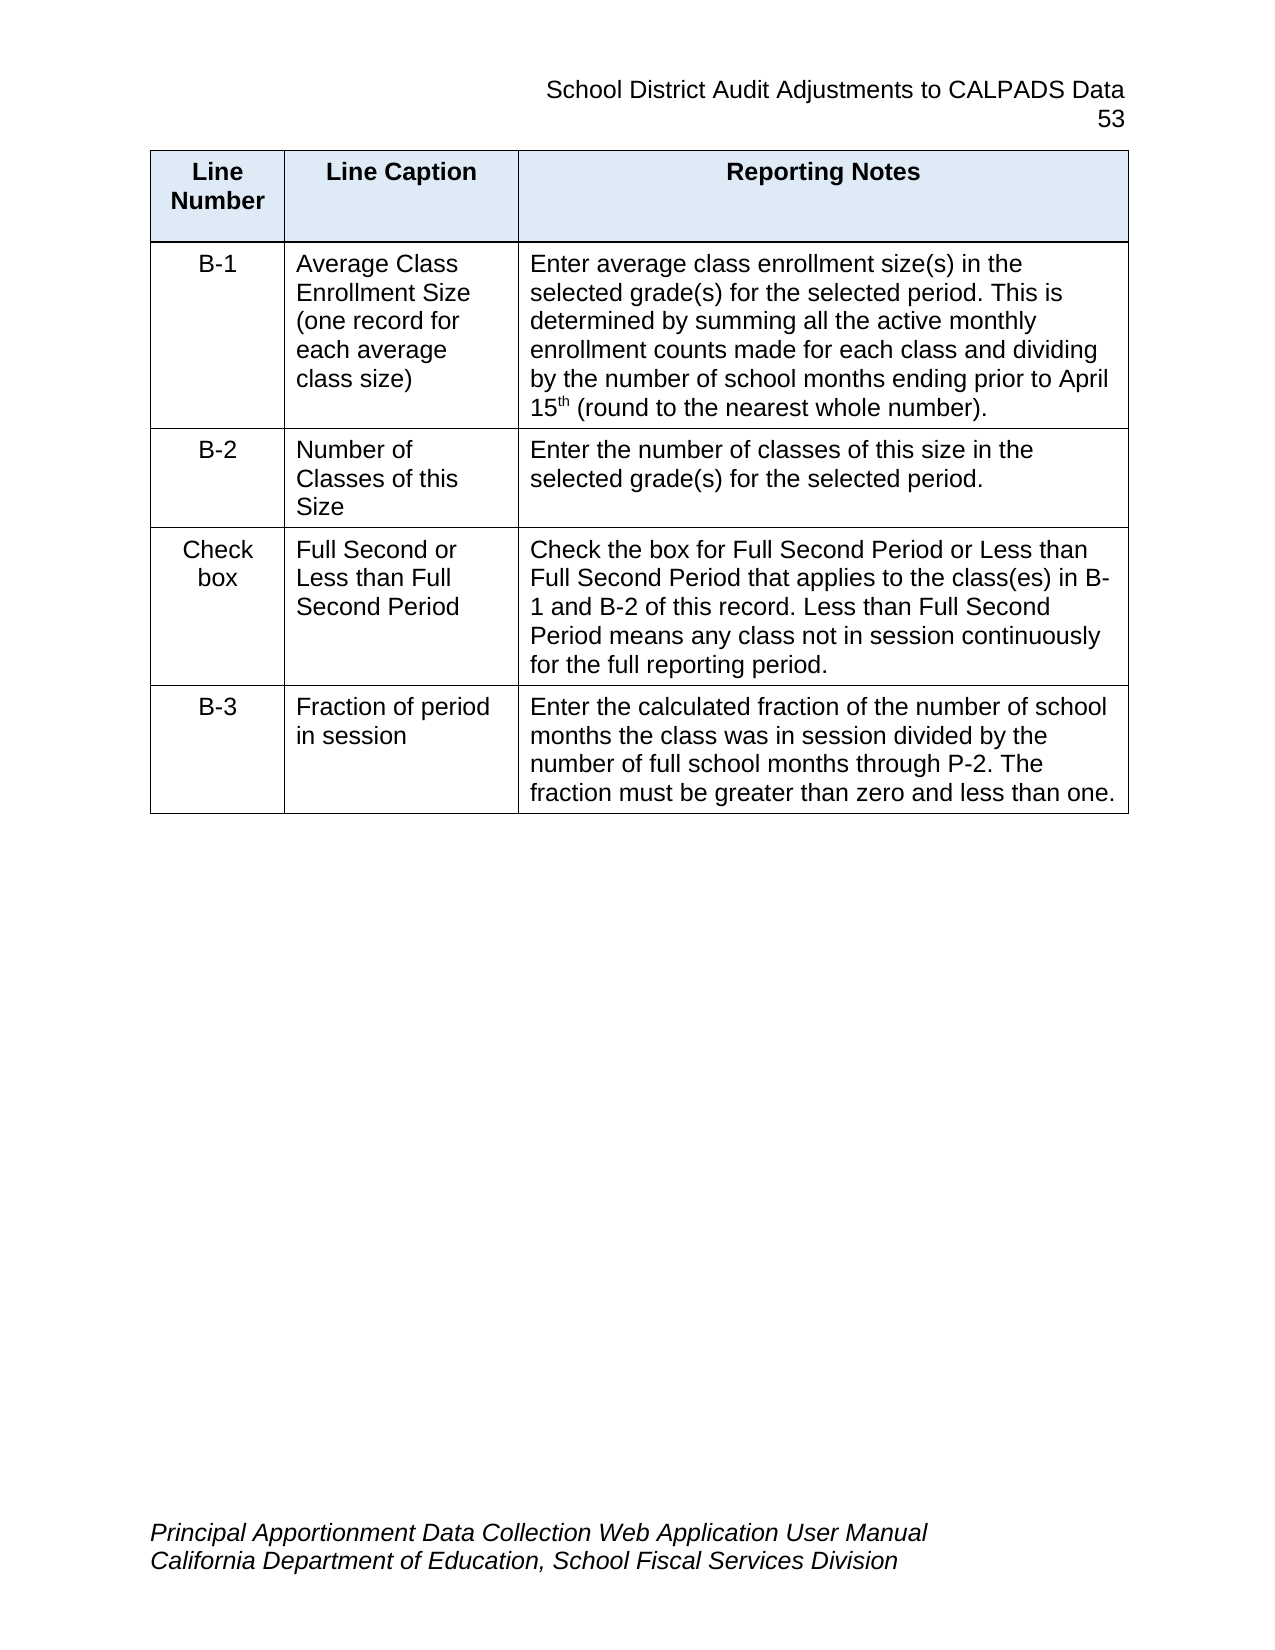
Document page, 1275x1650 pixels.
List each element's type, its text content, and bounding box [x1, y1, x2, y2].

table_cell Enter average class enrollment size(s) in the selected grade(s) for the selected period. This is determined by summing all the active monthly enrollment counts made for each class and dividing by the number of school months ending prior to April 15th (round to the nearest whole number). [519, 243, 1128, 427]
table_cell Fraction of period in session [285, 686, 518, 813]
table_cell Full Second or Less than Full Second Period [285, 528, 518, 684]
table_cell Enter the calculated fraction of the number of school months the class was in session divided by the number of full school months through P-2. The fraction must be greater than zero and less than one. [519, 686, 1128, 813]
table_cell Check box [151, 528, 284, 684]
table_header Line Number [151, 151, 284, 241]
table_cell Enter the number of classes of this size in the selected grade(s) for the selected period. [519, 429, 1128, 527]
table_cell Check the box for Full Second Period or Less than Full Second Period that applies to the class(es) in B-1 and B-2 of this record. Less than Full Second Period means any class not in session continuously for the full reporting period. [519, 528, 1128, 684]
table_cell Average Class Enrollment Size (one record for each average class size) [285, 243, 518, 427]
table_cell Number of Classes of this Size [285, 429, 518, 527]
table_cell B-3 [151, 686, 284, 813]
table_header Reporting Notes [519, 151, 1128, 241]
table_cell B-2 [151, 429, 284, 527]
table_cell B-1 [151, 243, 284, 427]
table_header Line Caption [285, 151, 518, 241]
